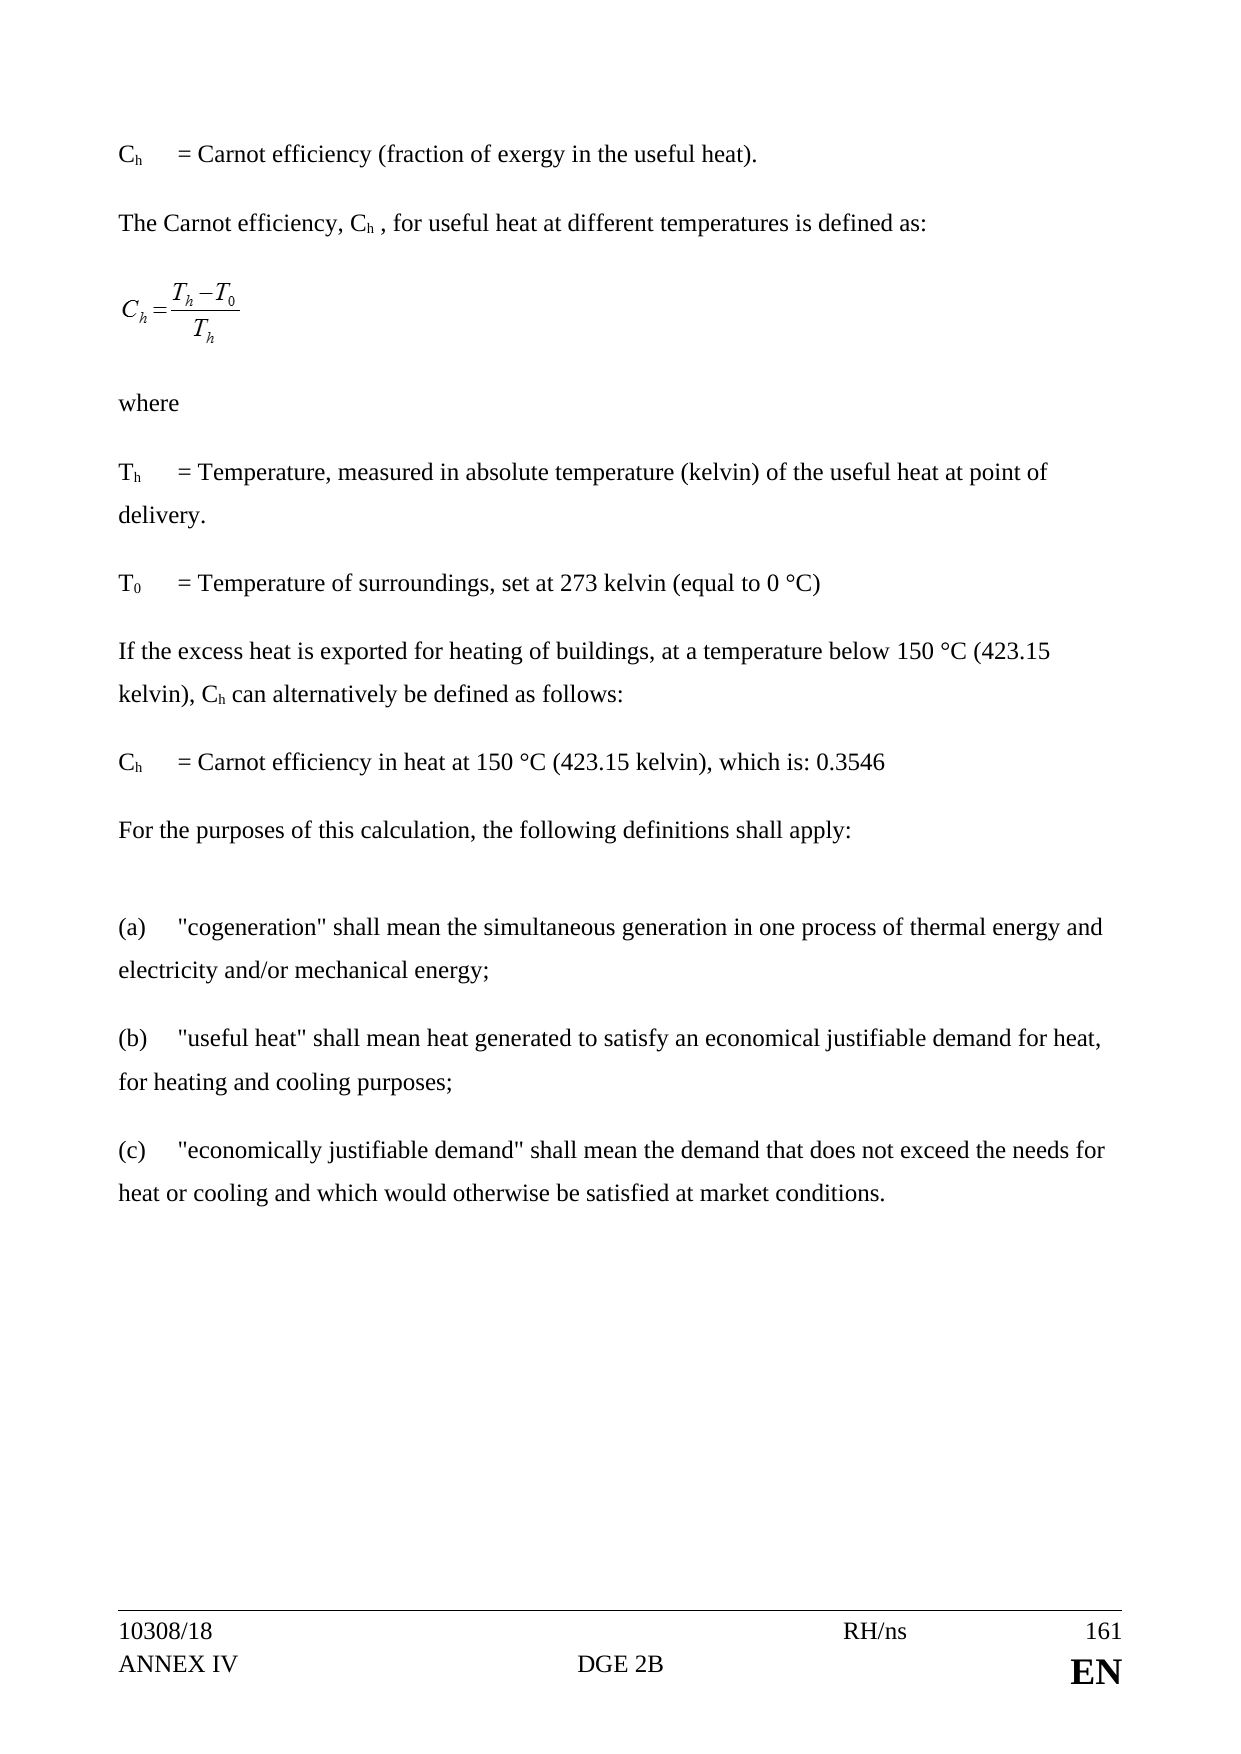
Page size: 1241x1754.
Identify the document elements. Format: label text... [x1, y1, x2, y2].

text If the excess heat is exported for heating of buildings, at a temperature below 150 °C (423.15 kelvin), Ch can alternatively be defined as follows: [118, 636, 1122, 708]
text where [118, 388, 1122, 417]
text (c) "economically justifiable demand" shall mean the demand that does not exceed the needs for heat or cooling and which would otherwise be satisfied at market conditions. [118, 1135, 1122, 1207]
text The Carnot efficiency, Ch , for useful heat at different temperatures is defined as: [118, 208, 1122, 236]
text Ch = Carnot efficiency (fraction of exergy in the useful heat). [118, 139, 1122, 168]
text T0 = Temperature of surroundings, set at 273 kelvin (equal to 0 °C) [118, 568, 1122, 597]
text Th = Temperature, measured in absolute temperature (kelvin) of the useful heat at point of delivery. [118, 457, 1122, 528]
text (b) "useful heat" shall mean heat generated to satisfy an economical justifiable demand for heat, for heating and cooling purposes; [118, 1023, 1122, 1095]
text (a) "cogeneration" shall mean the simultaneous generation in one process of thermal energy and electricity and/or mechanical energy; [118, 912, 1122, 984]
text For the purposes of this calculation, the following definitions shall apply: [118, 815, 1122, 844]
text Ch = Carnot efficiency in heat at 150 °C (423.15 kelvin), which is: 0.3546 [118, 747, 1122, 776]
picture [118, 275, 244, 349]
